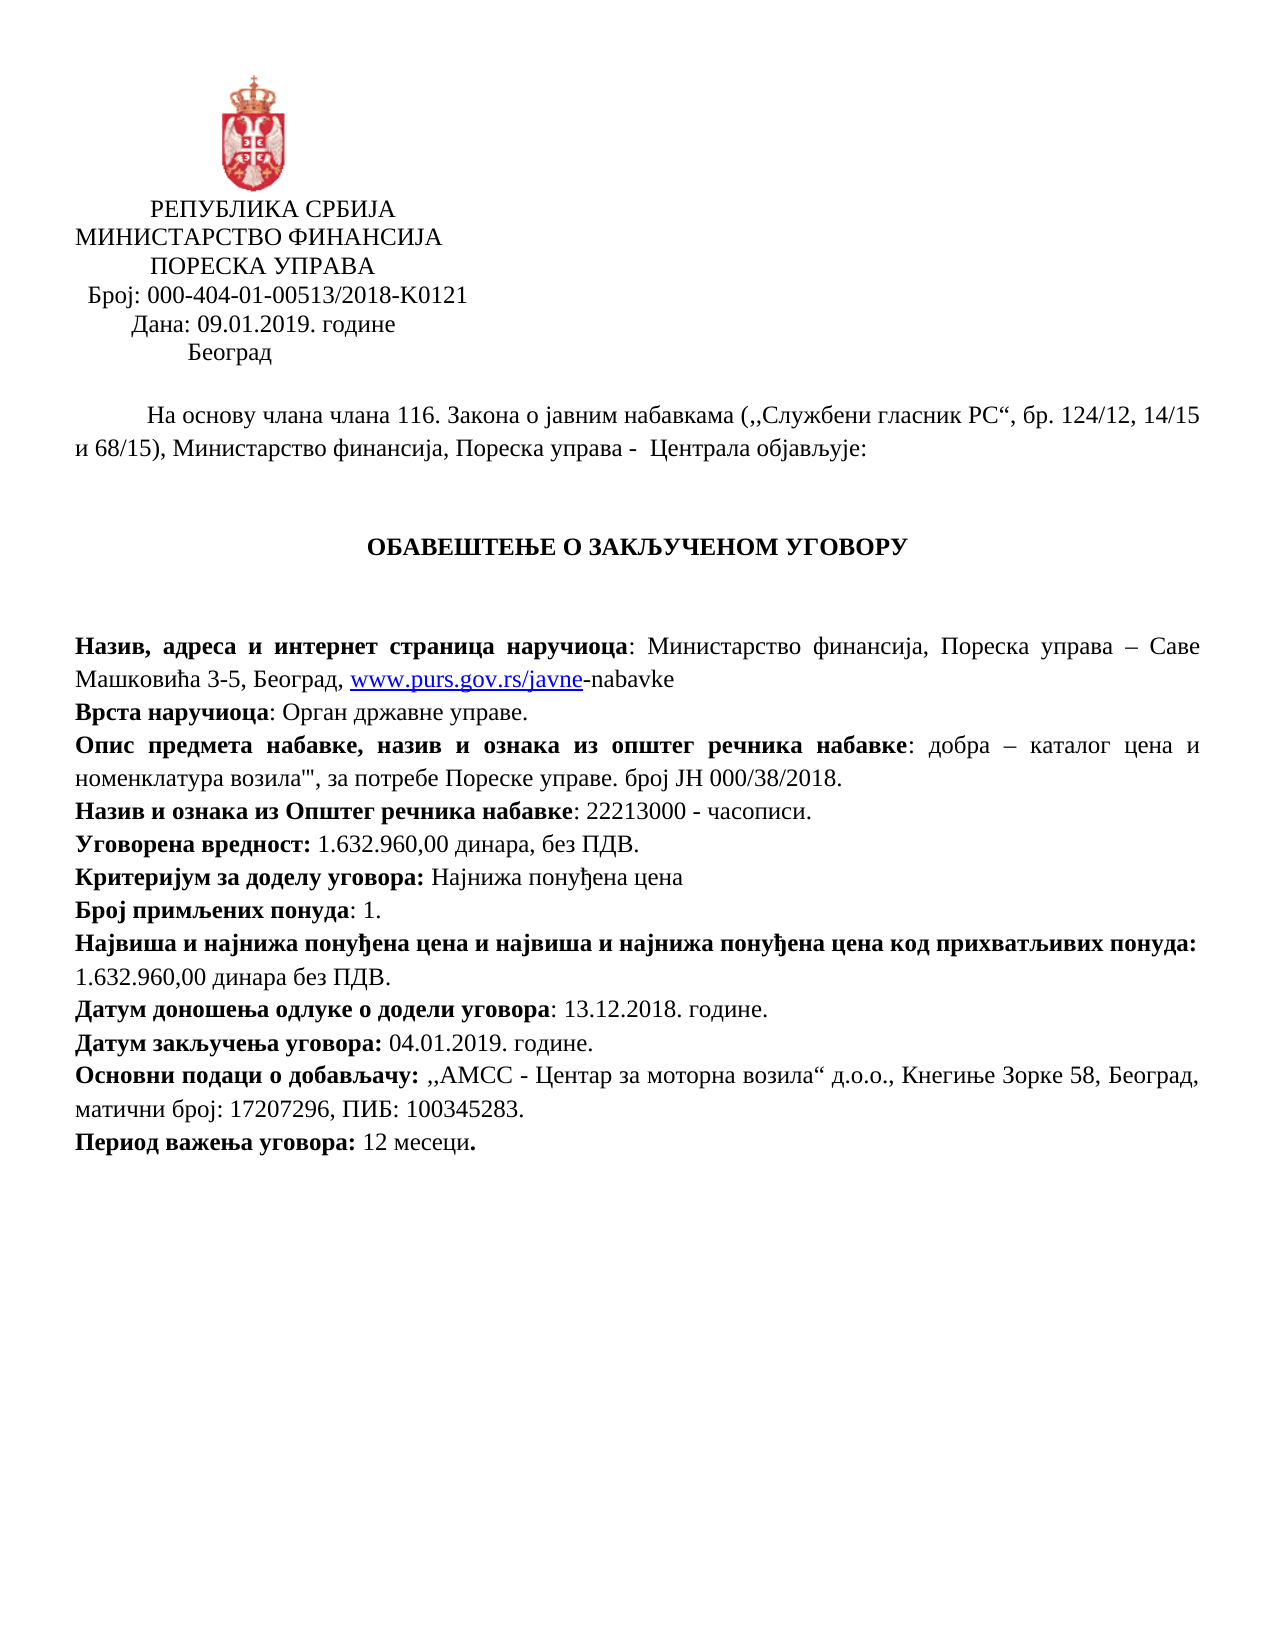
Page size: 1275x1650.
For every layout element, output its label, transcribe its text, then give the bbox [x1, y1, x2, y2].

text Број: 000-404-01-00513/2018-K0121 [75, 280, 1200, 309]
picture [212, 75, 295, 194]
text Критеријум за доделу уговора: Најнижа понуђена цена [75, 862, 1200, 891]
text Највиша и најнижа понуђена цена и највиша и најнижа понуђена цена код прихватљивих понуда: [75, 928, 1200, 957]
text Београд [75, 337, 1200, 366]
text Уговорена вредност: 1.632.960,00 динара, без ПДВ. [75, 829, 1200, 858]
text Врста наручиоца: Орган државне управе. [75, 697, 1200, 726]
text РЕПУБЛИКА СРБИЈА [75, 194, 1200, 222]
text Датум доношења одлуке о додели уговора: 13.12.2018. године. [75, 994, 1200, 1023]
text Број примљених понуда: 1. [75, 896, 1200, 924]
text 1.632.960,00 динара без ПДВ. [75, 962, 1200, 990]
text Назив, адреса и интернет страница наручиоца: Министарство финансија, Пореска управа – Саве Машковића 3-5, Београд, www.purs.gov.rs/javne-nabavke [75, 631, 1200, 693]
text Назив и ознака из Општег речника набавке: 22213000 - часописи. [75, 796, 1200, 825]
text Основни подаци о добављачу: ,,АМСС - Центар за моторна возила“ д.о.о., Кнегиње Зорке 58, Београд, матични број: 17207296, ПИБ: 100345283. [75, 1061, 1200, 1122]
text МИНИСТАРСТВО ФИНАНСИЈА [75, 222, 1200, 251]
text Дана: 09.01.2019. године [75, 309, 1200, 337]
text Опис предмета набавке, назив и ознака из општег речника набавке: добра – каталог цена и номенклатура возила''', за потребе Пореске управе. број ЈН 000/38/2018. [75, 730, 1200, 792]
text На основу члана члана 116. Закона о јавним набавкама (,,Службени гласник РС“, бр. 124/12, 14/15 и 68/15), Министарство финансија, Пореска управа - Централа објављује: [75, 400, 1200, 462]
text ПОРЕСКА УПРАВА [75, 251, 1200, 280]
text Датум закључења уговора: 04.01.2019. године. [75, 1028, 1200, 1056]
text ОБАВЕШТЕЊЕ О ЗАКЉУЧЕНОМ УГОВОРУ [75, 532, 1200, 561]
text Период важења уговора: 12 месеци. [75, 1127, 1200, 1155]
